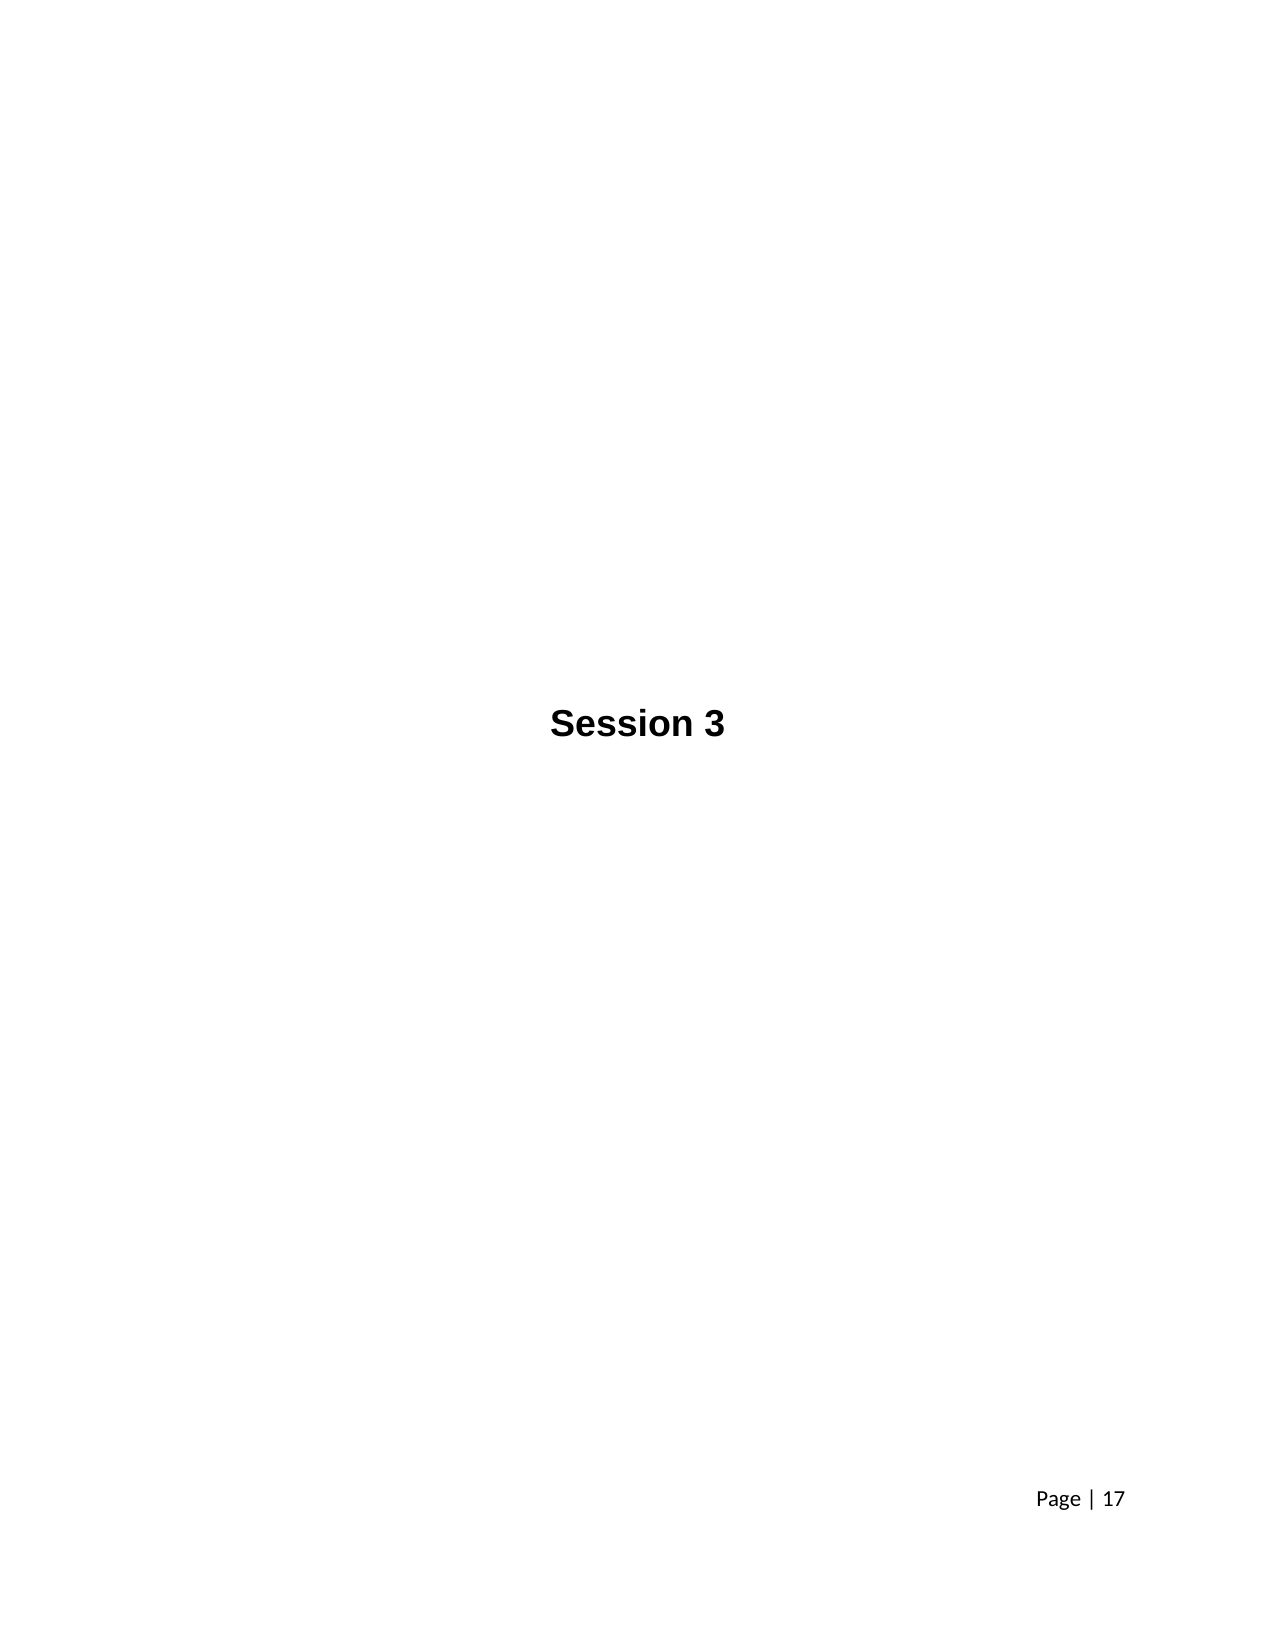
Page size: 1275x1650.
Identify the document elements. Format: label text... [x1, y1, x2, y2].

subtitle Session 3 [198, 701, 1077, 744]
